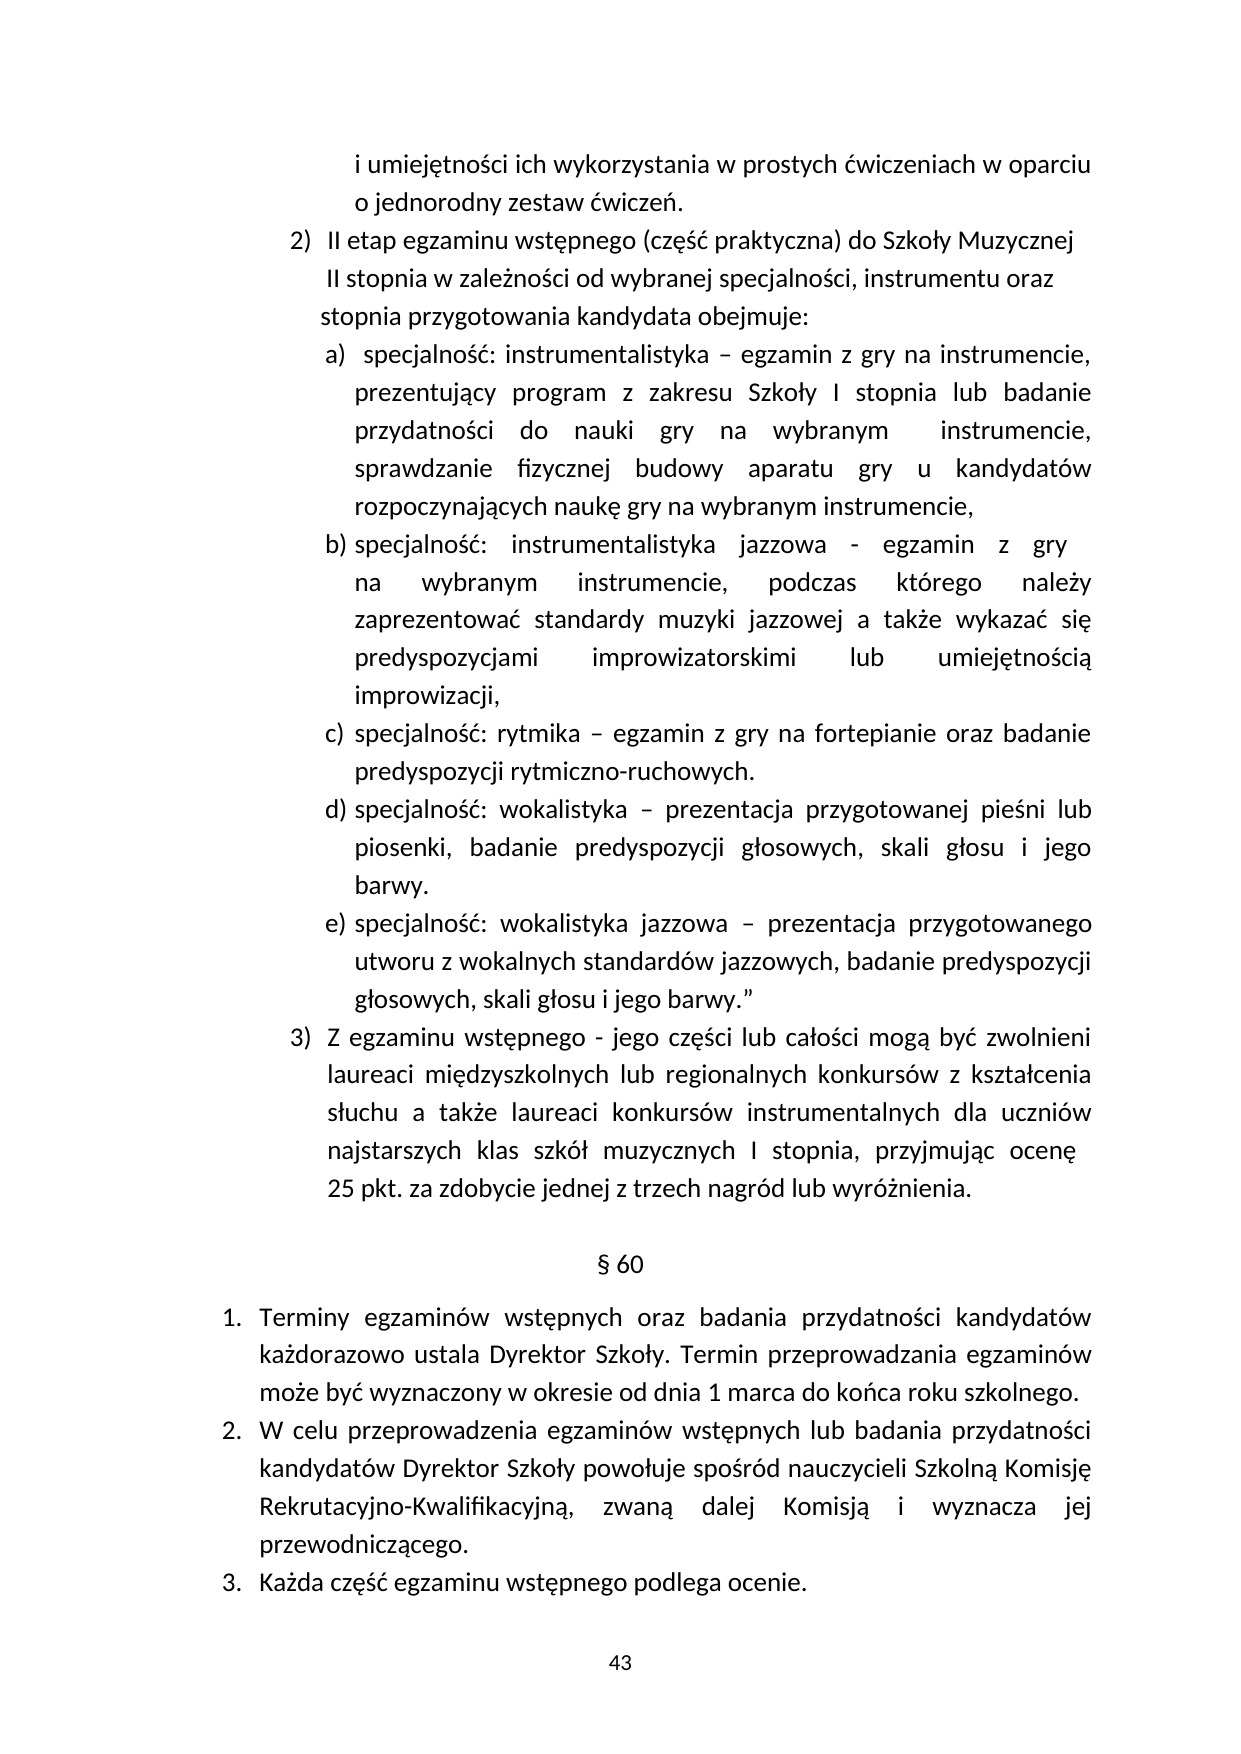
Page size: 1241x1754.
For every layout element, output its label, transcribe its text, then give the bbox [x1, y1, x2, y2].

list Każda część egzaminu wstępnego podlega ocenie. [222, 1565, 1093, 1598]
list II etap egzaminu wstępnego (część praktyczna) do Szkoły Muzycznej [289, 223, 1093, 256]
list specjalność: instrumentalistyka jazzowa - egzamin z gry na wybranym instrumencie, podczas którego należy zaprezentować standardy muzyki jazzowej a także wykazać się predyspozycjami improwizatorskimi lub umiejętnością improwizacji, [325, 527, 1093, 711]
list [325, 148, 1093, 218]
list specjalność: instrumentalistyka – egzamin z gry na instrumencie, prezentujący program z zakresu Szkoły I stopnia lub badanie przydatności do nauki gry na wybranym instrumencie, sprawdzanie fizycznej budowy aparatu gry u kandydatów rozpoczynających naukę gry na wybranym instrumencie, [325, 337, 1093, 522]
list specjalność: wokalistyka – prezentacja przygotowanej pieśni lub piosenki, badanie predyspozycji głosowych, skali głosu i jego barwy. [325, 792, 1093, 901]
text stopnia przygotowania kandydata obejmuje: [289, 299, 1093, 332]
list Z egzaminu wstępnego - jego części lub całości mogą być zwolnieni laureaci międzyszkolnych lub regionalnych konkursów z kształcenia słuchu a także laureaci konkursów instrumentalnych dla uczniów najstarszych klas szkół muzycznych I stopnia, przyjmując ocenę 25 pkt. za zdobycie jednej z trzech nagród lub wyróżnienia. [289, 1020, 1093, 1204]
text II stopnia w zależności od wybranej specjalności, instrumentu oraz [289, 261, 1093, 294]
text § 60 [148, 1247, 1093, 1280]
list specjalność: rytmika – egzamin z gry na fortepianie oraz badanie predyspozycji rytmiczno-ruchowych. [325, 716, 1093, 787]
list W celu przeprowadzenia egzaminów wstępnych lub badania przydatności kandydatów Dyrektor Szkoły powołuje spośród nauczycieli Szkolną Komisję Rekrutacyjno-Kwalifikacyjną, zwaną dalej Komisją i wyznacza jej przewodniczącego. [222, 1413, 1093, 1560]
list specjalność: wokalistyka jazzowa – prezentacja przygotowanego utworu z wokalnych standardów jazzowych, badanie predyspozycji głosowych, skali głosu i jego barwy.” [325, 906, 1093, 1015]
list Terminy egzaminów wstępnych oraz badania przydatności kandydatów każdorazowo ustala Dyrektor Szkoły. Termin przeprowadzania egzaminów może być wyznaczony w okresie od dnia 1 marca do końca roku szkolnego. [222, 1300, 1093, 1408]
